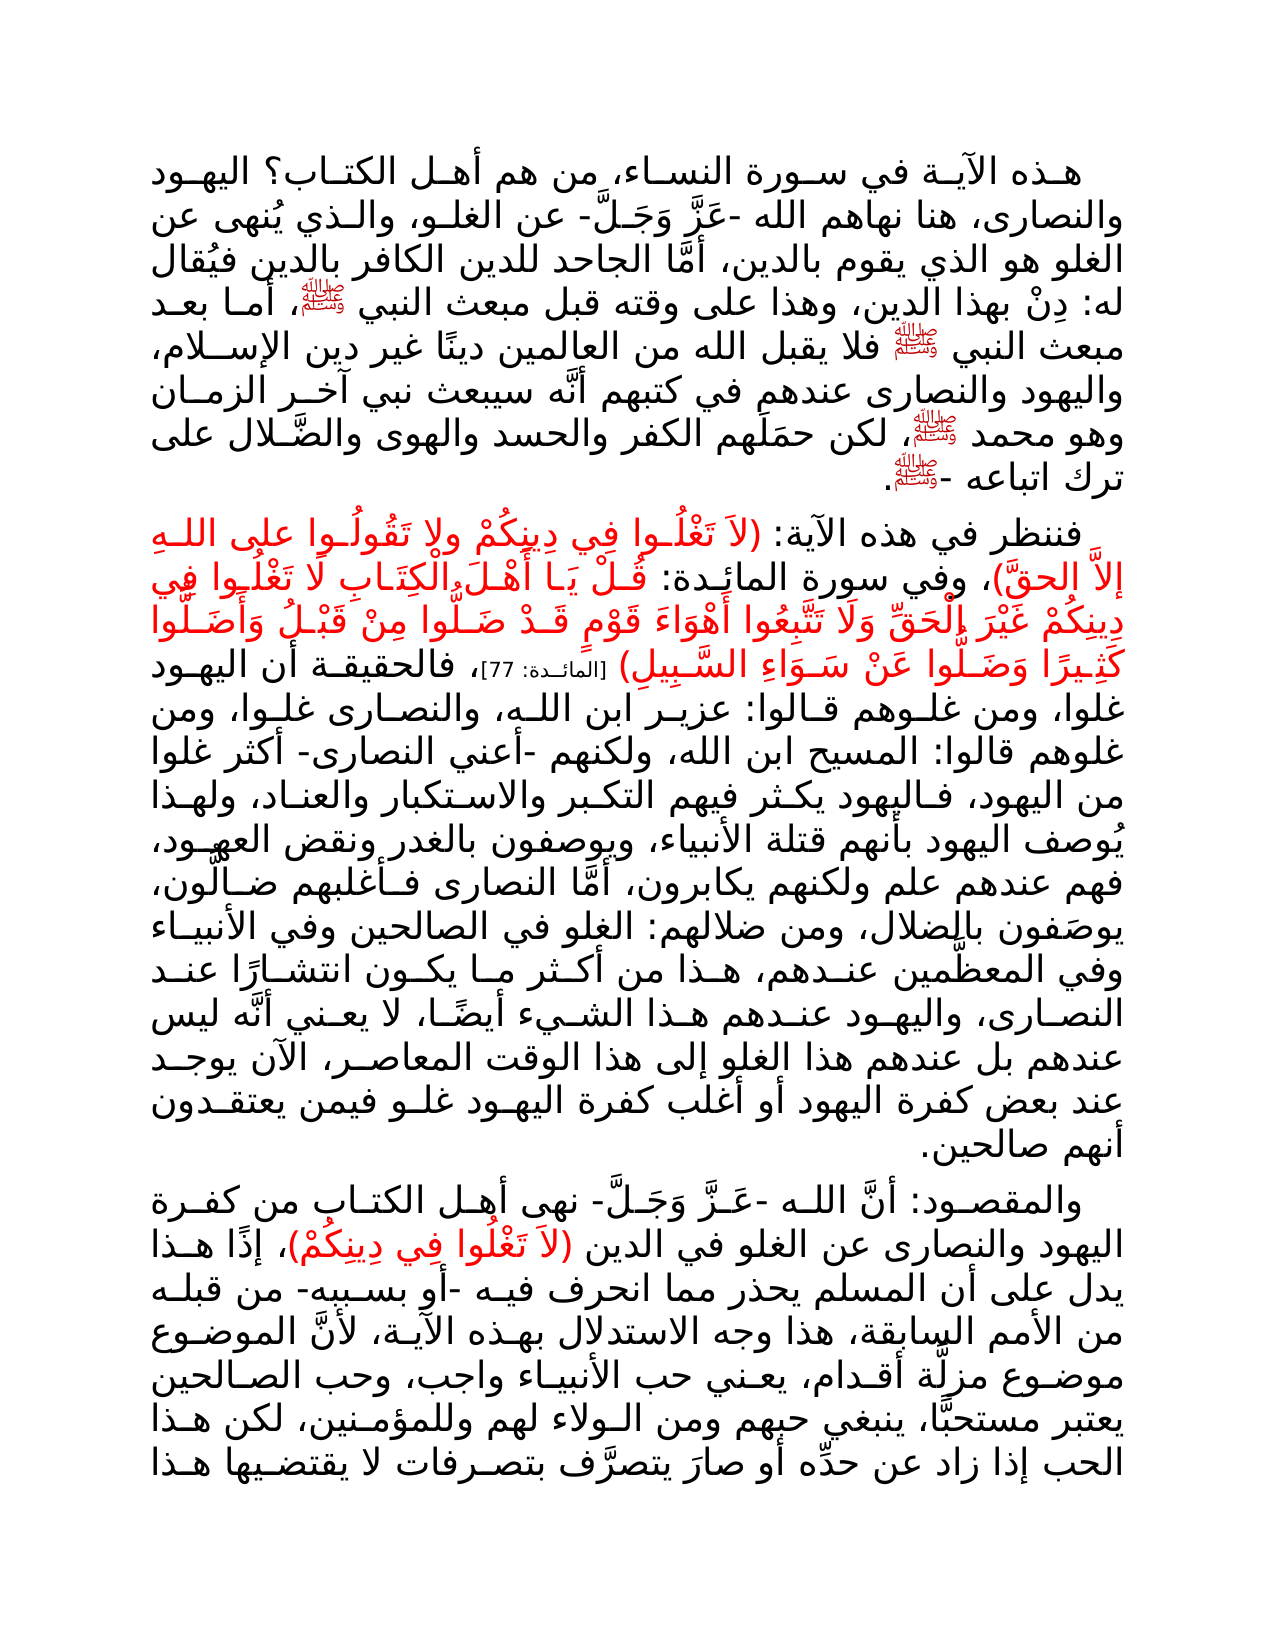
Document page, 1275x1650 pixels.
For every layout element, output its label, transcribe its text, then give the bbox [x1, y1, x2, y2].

text فننظر في هذه الآية: ﴿لاَ تَغْلُوا فِي دِينِكُمْ ولا تَقُولُوا على اللهِ إلاَّ الحقَّ﴾، وفي سورة المائدة: قُلْ يَا أَهْلَ الْكِتَابِ لَا تَغْلُوا فِي دِينِكُمْ غَيْرَ الْحَقِّ وَلَا تَتَّبِعُوا أَهْوَاءَ قَوْمٍ قَدْ ضَلُّوا مِنْ قَبْلُ وَأَضَلُّوا كَثِيرًا وَضَلُّوا عَنْ سَوَاءِ السَّبِيلِ﴾ [المائدة: 77]، فالحقيقة أن اليهود غلوا، ومن غلوهم قالوا: عزير ابن الله، والنصارى غلوا، ومن غلوهم قالوا: المسيح ابن الله، ولكنهم -أعني النصارى- أكثر غلوا من اليهود، فاليهود يكثر فيهم التكبر والاستكبار والعناد، ولهذا يُوصف اليهود بأنهم قتلة الأنبياء، ويوصفون بالغدر ونقض العهود، فهم عندهم علم ولكنهم يكابرون، أمَّا النصارى فأغلبهم ضالُّون، يوصَفون بالضلال، ومن ضلالهم: الغلو في الصالحين وفي الأنبياء وفي المعظَّمين عندهم، هذا من أكثر ما يكون انتشارًا عند النصارى، واليهود عندهم هذا الشيء أيضًا، لا يعني أنَّه ليس عندهم بل عندهم هذا الغلو إلى هذا الوقت المعاصر، الآن يوجد عند بعض كفرة اليهود أو أغلب كفرة اليهود غلو فيمن يعتقدون أنهم صالحين. [150, 512, 1125, 1166]
text هذه الآية في سورة النساء، من هم أهل الكتاب؟ اليهود والنصارى، هنا نهاهم الله -عَزَّ وَجَلَّ- عن الغلو، والذي يُنهى عن الغلو هو الذي يقوم بالدين، أمَّا الجاحد للدين الكافر بالدين فيُقال له: دِنْ بهذا الدين، وهذا على وقته قبل مبعث النبي ﷺ، أما بعد مبعث النبي ﷺ فلا يقبل الله من العالمين دينًا غير دين الإسلام، واليهود والنصارى عندهم في كتبهم أنَّه سيبعث نبي آخر الزمان وهو محمد ﷺ، لكن حمَلَهم الكفر والحسد والهوى والضَّلال على ترك اتباعه -ﷺ. [150, 150, 1125, 499]
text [150, 1179, 1125, 1484]
